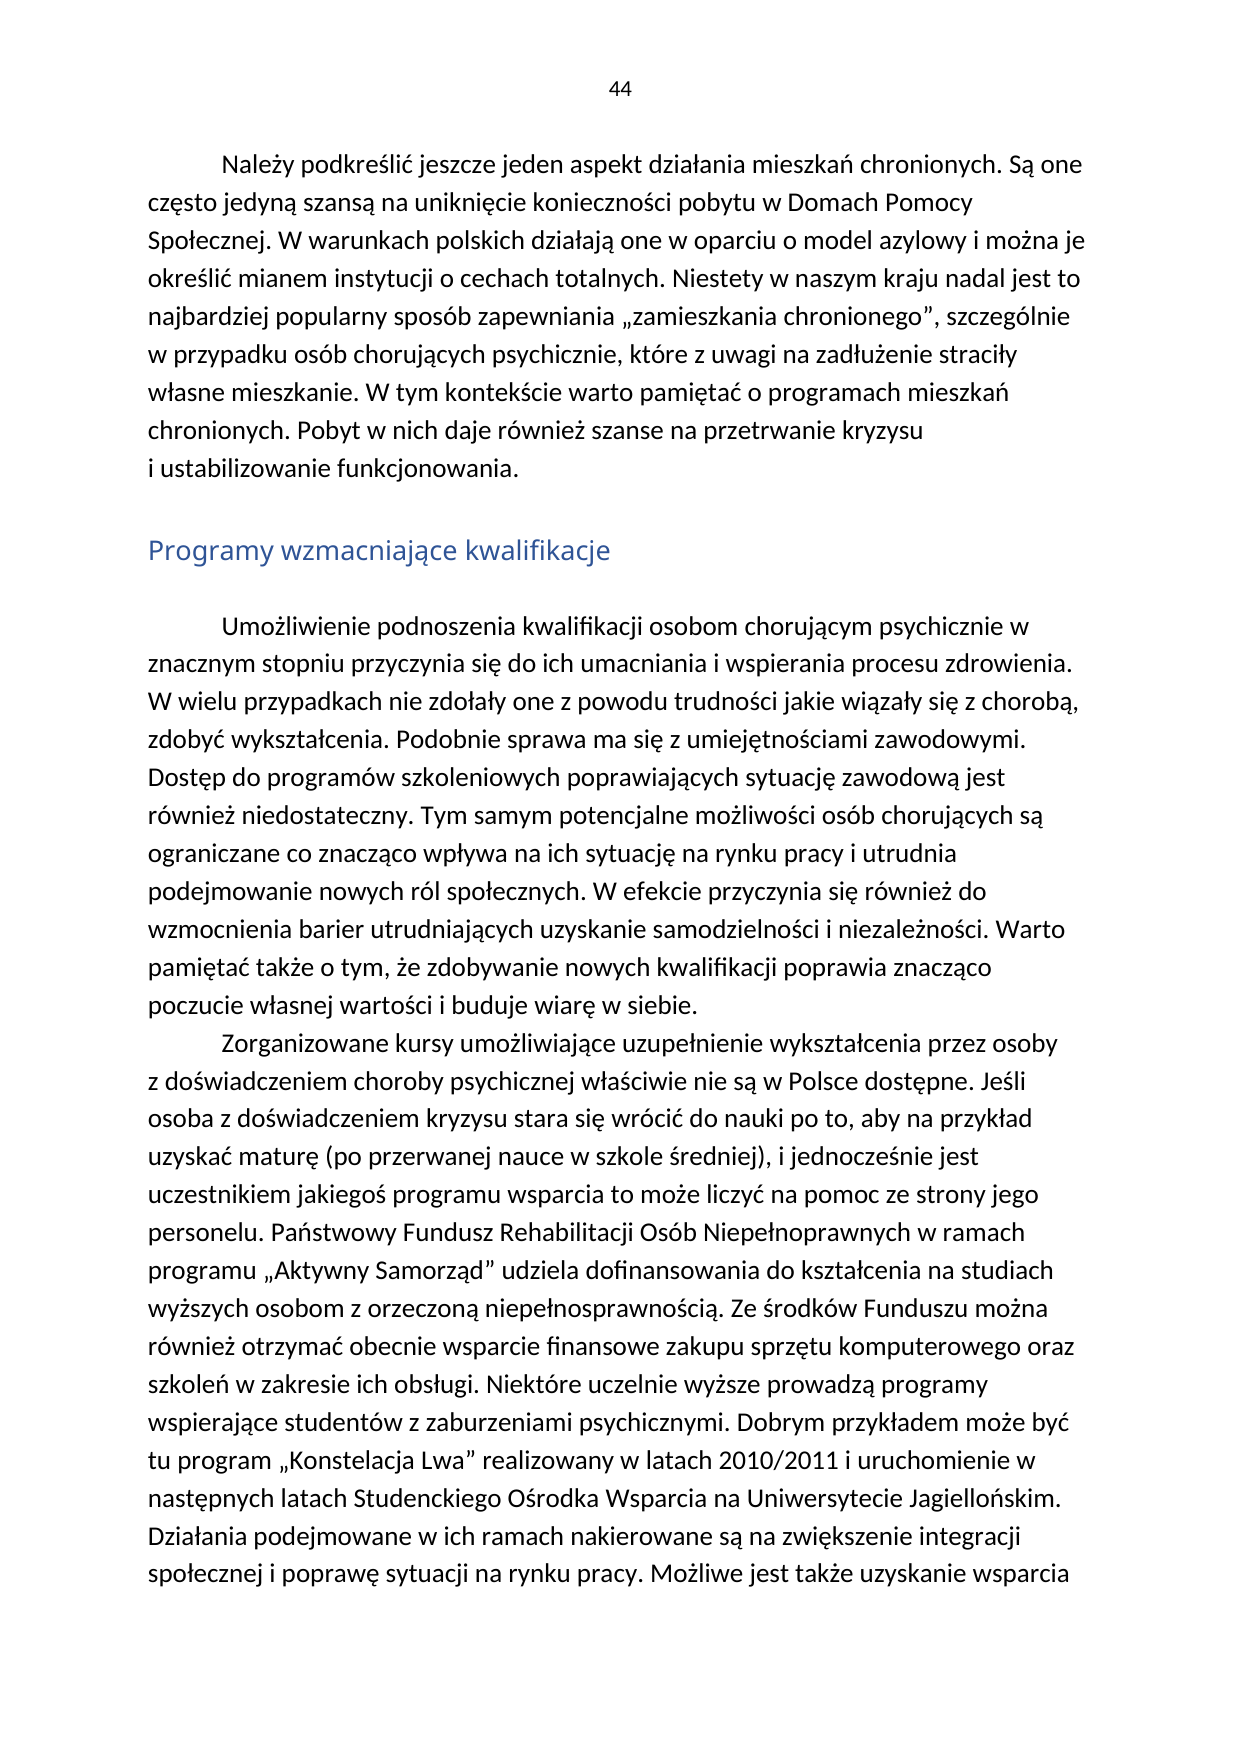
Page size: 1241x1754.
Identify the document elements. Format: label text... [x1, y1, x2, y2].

subtitle Programy wzmacniające kwalifikacje [148, 531, 1093, 568]
text Należy podkreślić jeszcze jeden aspekt działania mieszkań chronionych. Są one często jedyną szansą na uniknięcie konieczności pobytu w Domach Pomocy Społecznej. W warunkach polskich działają one w oparciu o model azylowy i można je określić mianem instytucji o cechach totalnych. Niestety w naszym kraju nadal jest to najbardziej popularny sposób zapewniania „zamieszkania chronionego”, szczególnie w przypadku osób chorujących psychicznie, które z uwagi na zadłużenie straciły własne mieszkanie. W tym kontekście warto pamiętać o programach mieszkań chronionych. Pobyt w nich daje również szanse na przetrwanie kryzysu i ustabilizowanie funkcjonowania. [148, 148, 1093, 484]
text Umożliwienie podnoszenia kwalifikacji osobom chorującym psychicznie w znacznym stopniu przyczynia się do ich umacniania i wspierania procesu zdrowienia. W wielu przypadkach nie zdołały one z powodu trudności jakie wiązały się z chorobą, zdobyć wykształcenia. Podobnie sprawa ma się z umiejętnościami zawodowymi. Dostęp do programów szkoleniowych poprawiających sytuację zawodową jest również niedostateczny. Tym samym potencjalne możliwości osób chorujących są ograniczane co znacząco wpływa na ich sytuację na rynku pracy i utrudnia podejmowanie nowych ról społecznych. W efekcie przyczynia się również do wzmocnienia barier utrudniających uzyskanie samodzielności i niezależności. Warto pamiętać także o tym, że zdobywanie nowych kwalifikacji poprawia znacząco poczucie własnej wartości i buduje wiarę w siebie. [148, 609, 1093, 1021]
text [148, 1026, 1093, 1589]
